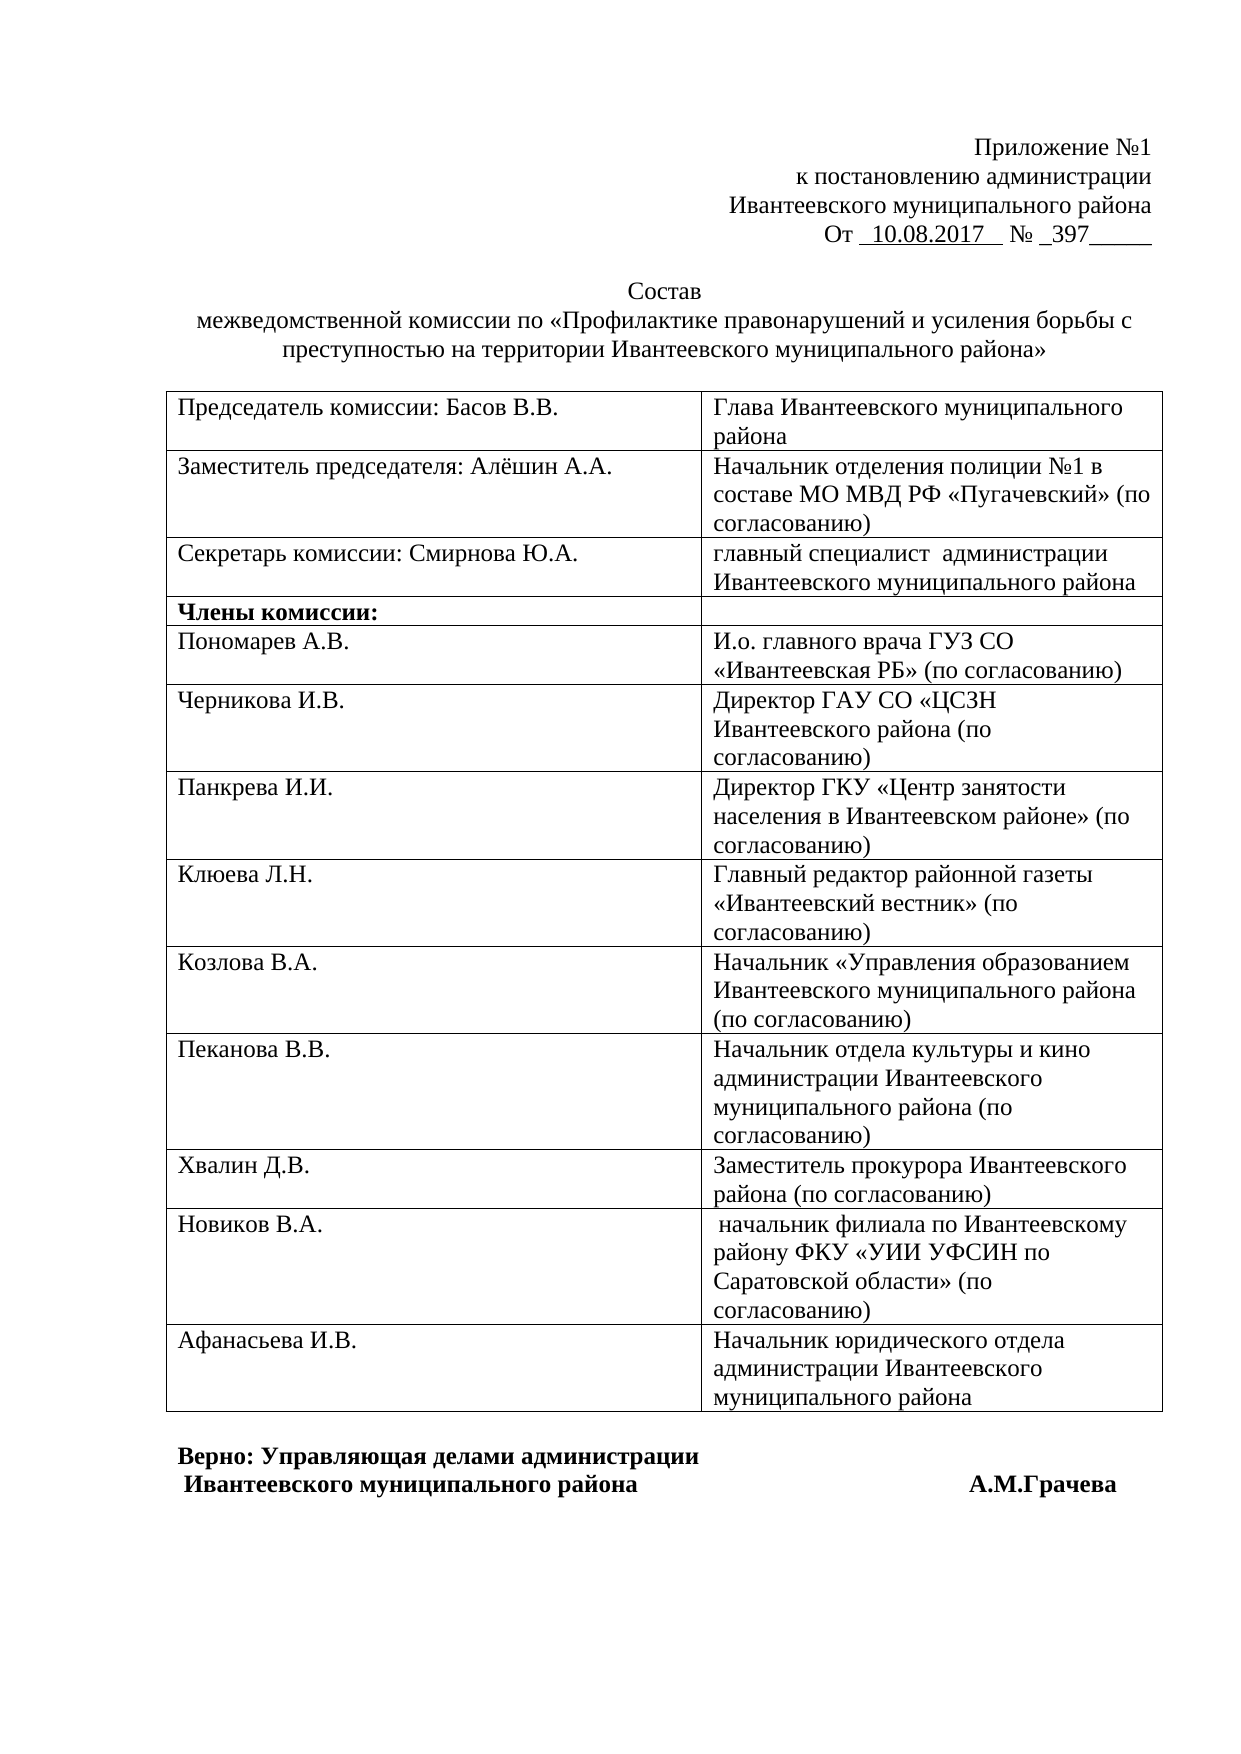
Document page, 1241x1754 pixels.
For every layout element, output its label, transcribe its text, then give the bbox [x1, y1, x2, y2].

text Ивантеевского муниципального района А.М.Грачева [177, 1469, 1152, 1498]
table_cell Новиков В.А. [167, 1209, 701, 1324]
text Состав [177, 276, 1152, 305]
table_cell Начальник «Управления образованием Ивантеевского муниципального района (по согласованию) [702, 947, 1162, 1033]
table_cell Члены комиссии: [167, 597, 701, 625]
table_cell Главный редактор районной газеты «Ивантеевский вестник» (по согласованию) [702, 860, 1162, 946]
table_cell Клюева Л.Н. [167, 860, 701, 946]
table_cell Панкрева И.И. [167, 772, 701, 858]
table_cell Начальник юридического отдела администрации Ивантеевского муниципального района [702, 1325, 1162, 1411]
table_cell Хвалин Д.В. [167, 1150, 701, 1208]
text Приложение №1 [177, 132, 1152, 161]
table_cell [702, 597, 1162, 625]
table_cell Секретарь комиссии: Смирнова Ю.А. [167, 538, 701, 596]
table_cell Черникова И.В. [167, 685, 701, 771]
table_cell начальник филиала по Ивантеевскому району ФКУ «УИИ УФСИН по Саратовской области» (по согласованию) [702, 1209, 1162, 1324]
table_header Глава Ивантеевского муниципального района [702, 392, 1162, 450]
table_cell Директор ГАУ СО «ЦСЗН Ивантеевского района (по согласованию) [702, 685, 1162, 771]
text Верно: Управляющая делами администрации [177, 1441, 1152, 1469]
table_cell главный специалист администрации Ивантеевского муниципального района [702, 538, 1162, 596]
table_cell Пеканова В.В. [167, 1034, 701, 1149]
table_cell Пономарев А.В. [167, 626, 701, 684]
table_cell Заместитель прокурора Ивантеевского района (по согласованию) [702, 1150, 1162, 1208]
table_header Председатель комиссии: Басов В.В. [167, 392, 701, 450]
text От 10.08.2017 № _397_____ [177, 219, 1152, 247]
table_cell Начальник отдела культуры и кино администрации Ивантеевского муниципального района (по согласованию) [702, 1034, 1162, 1149]
text к постановлению администрации [177, 161, 1152, 190]
text межведомственной комиссии по «Профилактике правонарушений и усиления борьбы с преступностью на территории Ивантеевского муниципального района» [177, 305, 1152, 362]
table_cell Директор ГКУ «Центр занятости населения в Ивантеевском районе» (по согласованию) [702, 772, 1162, 858]
table_cell Афанасьева И.В. [167, 1325, 701, 1411]
table_cell Заместитель председателя: Алёшин А.А. [167, 451, 701, 537]
text Ивантеевского муниципального района [177, 190, 1152, 219]
table_cell Козлова В.А. [167, 947, 701, 1033]
table_cell И.о. главного врача ГУЗ СО «Ивантеевская РБ» (по согласованию) [702, 626, 1162, 684]
table_cell Начальник отделения полиции №1 в составе МО МВД РФ «Пугачевский» (по согласованию) [702, 451, 1162, 537]
